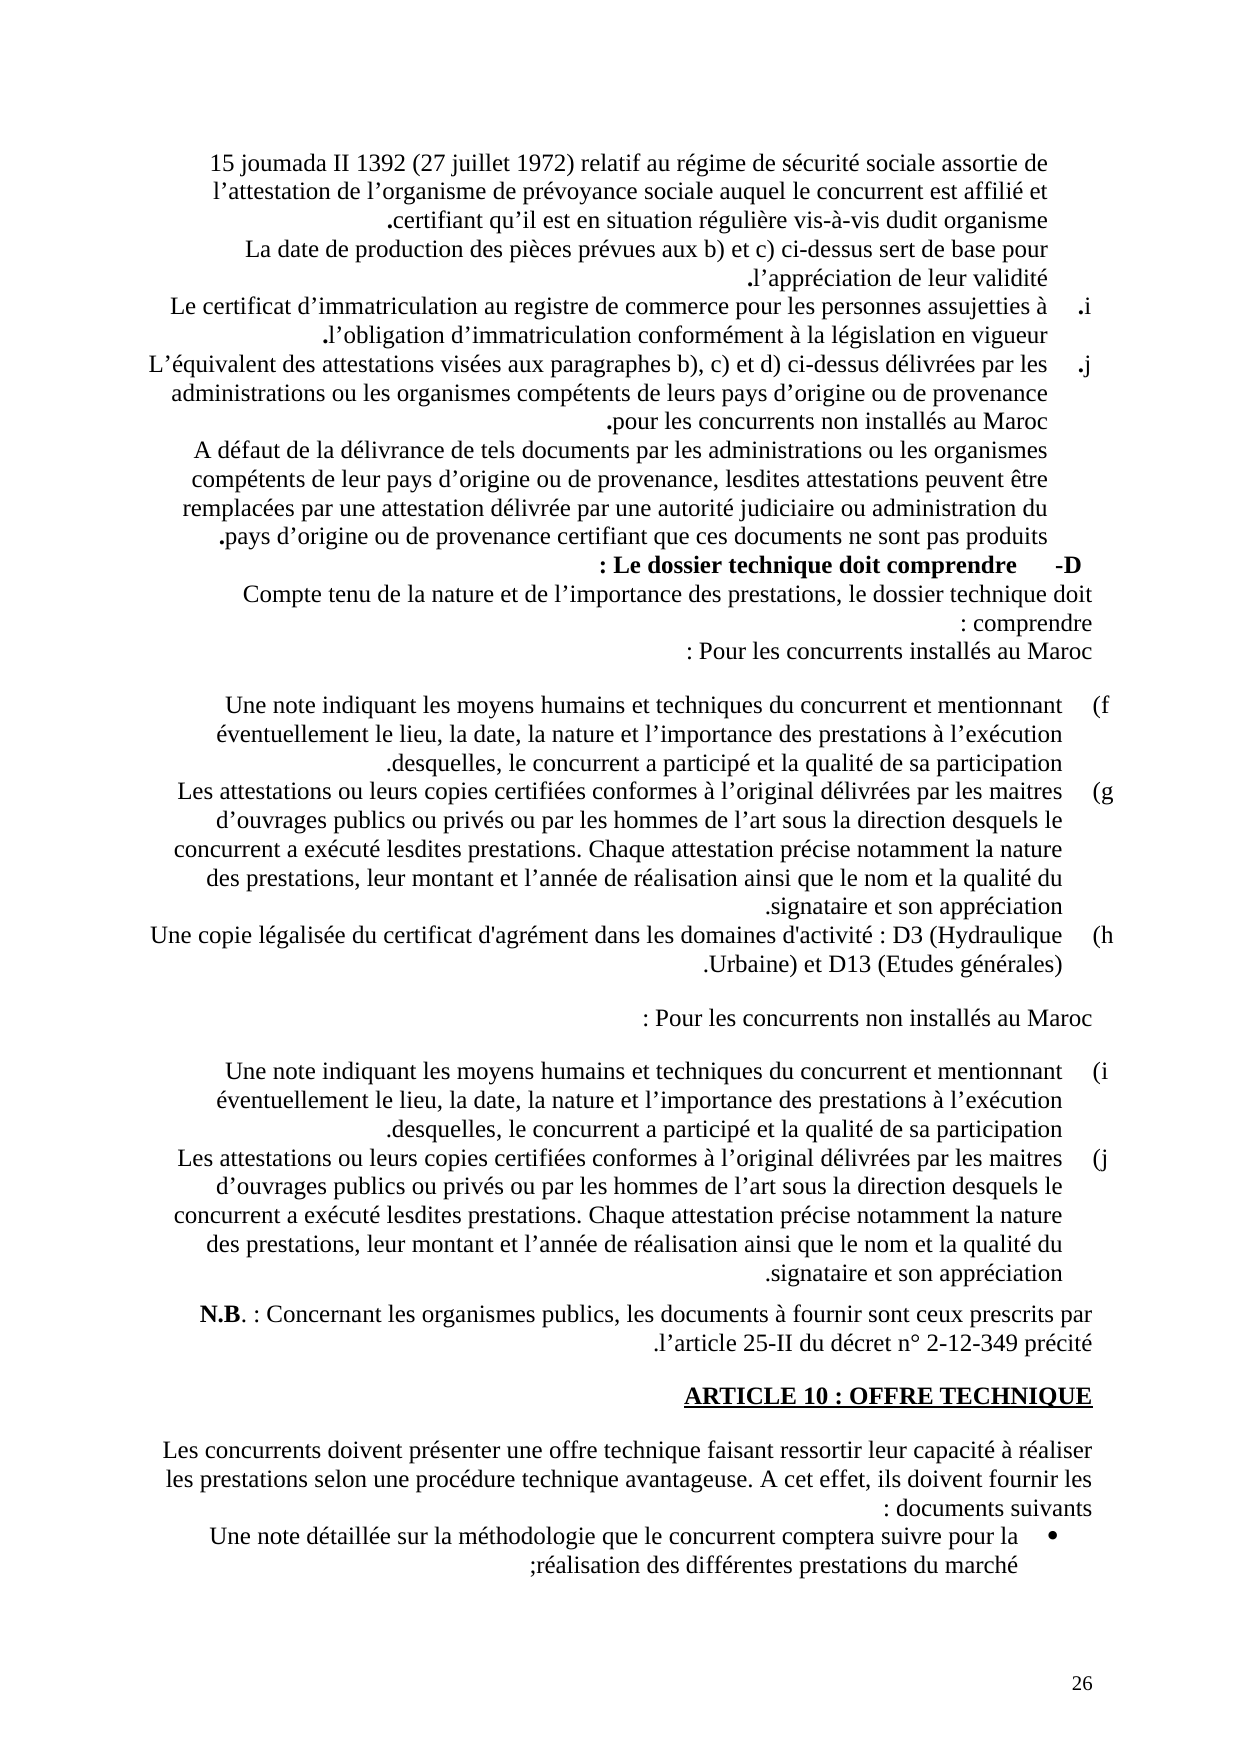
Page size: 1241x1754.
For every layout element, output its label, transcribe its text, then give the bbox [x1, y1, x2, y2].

list Une note indiquant les moyens humains et techniques du concurrent et mentionnant éventuellement le lieu, la date, la nature et l’importance des prestations à l’exécution desquelles, le concurrent a participé et la qualité de sa participation. [148, 1056, 1093, 1143]
text A défaut de la délivrance de tels documents par les administrations ou les organismes compétents de leur pays d’origine ou de provenance, lesdites attestations peuvent être remplacées par une attestation délivrée par une autorité judiciaire ou administration du pays d’origine ou de provenance certifiant que ces documents ne sont pas produits. [148, 435, 1048, 550]
list Les attestations ou leurs copies certifiées conformes à l’original délivrées par les maitres d’ouvrages publics ou privés ou par les hommes de l’art sous la direction desquels le concurrent a exécuté lesdites prestations. Chaque attestation précise notamment la nature des prestations, leur montant et l’année de réalisation ainsi que le nom et la qualité du signataire et son appréciation. [148, 1143, 1093, 1286]
list Le certificat d’immatriculation au registre de commerce pour les personnes assujetties à l’obligation d’immatriculation conformément à la législation en vigueur. [148, 291, 1078, 349]
list Le dossier technique doit comprendre : [148, 550, 1055, 579]
list Une note détaillée sur la méthodologie que le concurrent comptera suivre pour la réalisation des différentes prestations du marché; [148, 1521, 1048, 1579]
text La date de production des pièces prévues aux b) et c) ci-dessus sert de base pour l’appréciation de leur validité. [148, 234, 1048, 291]
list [148, 148, 1078, 234]
list Une note indiquant les moyens humains et techniques du concurrent et mentionnant éventuellement le lieu, la date, la nature et l’importance des prestations à l’exécution desquelles, le concurrent a participé et la qualité de sa participation. [148, 690, 1093, 776]
text Compte tenu de la nature et de l’importance des prestations, le dossier technique doit comprendre : [148, 579, 1093, 636]
text Les concurrents doivent présenter une offre technique faisant ressortir leur capacité à réaliser les prestations selon une procédure technique avantageuse. A cet effet, ils doivent fournir les documents suivants : [148, 1435, 1093, 1521]
text Pour les concurrents installés au Maroc : [148, 636, 1093, 665]
text Pour les concurrents non installés au Maroc : [148, 1003, 1093, 1031]
subtitle ARTICLE 10 : OFFRE TECHNIQUE [148, 1381, 1093, 1410]
list Les attestations ou leurs copies certifiées conformes à l’original délivrées par les maitres d’ouvrages publics ou privés ou par les hommes de l’art sous la direction desquels le concurrent a exécuté lesdites prestations. Chaque attestation précise notamment la nature des prestations, leur montant et l’année de réalisation ainsi que le nom et la qualité du signataire et son appréciation. [148, 776, 1093, 920]
list Une copie légalisée du certificat d'agrément dans les domaines d'activité : D3 (Hydraulique Urbaine) et D13 (Etudes générales). [148, 920, 1093, 978]
list L’équivalent des attestations visées aux paragraphes b), c) et d) ci-dessus délivrées par les administrations ou les organismes compétents de leurs pays d’origine ou de provenance pour les concurrents non installés au Maroc. [148, 349, 1078, 435]
text N.B. : Concernant les organismes publics, les documents à fournir sont ceux prescrits par l’article 25-II du décret n° 2-12-349 précité. [148, 1299, 1093, 1356]
